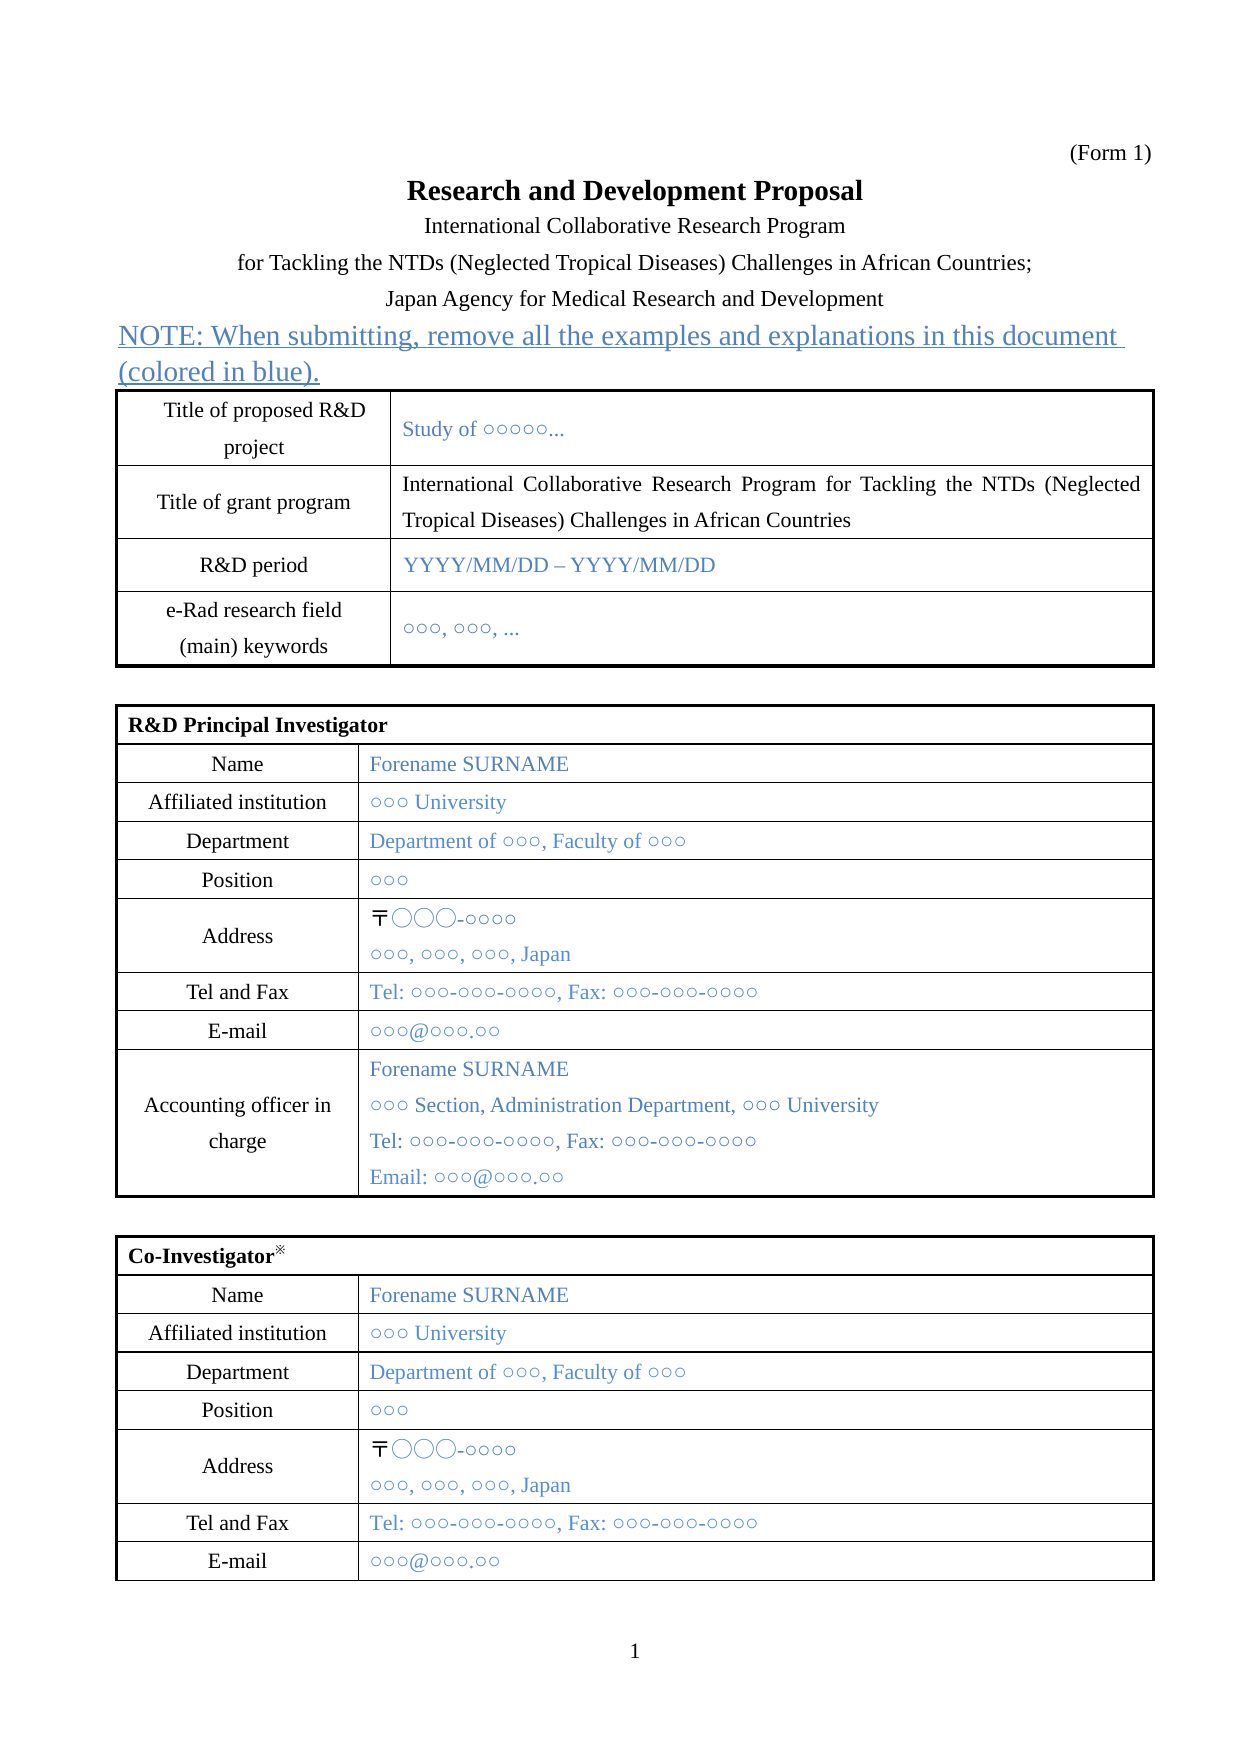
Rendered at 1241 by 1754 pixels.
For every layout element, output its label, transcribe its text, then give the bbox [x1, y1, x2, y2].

table_header Co-Investigator※ [118, 1238, 1152, 1274]
table_cell ○○○ University [359, 1314, 1152, 1351]
table_cell Forename SURNAME [359, 1276, 1152, 1313]
table_cell e-Rad research field (main) keywords [118, 592, 390, 664]
table_cell E-mail [118, 1542, 358, 1580]
table_cell Forename SURNAME [359, 745, 1152, 782]
table_cell Affiliated institution [118, 783, 358, 821]
table_cell Address [118, 899, 358, 972]
table_cell Position [118, 860, 358, 898]
table_cell R&D period [118, 539, 390, 591]
table_cell Department of ○○○, Faculty of ○○○ [359, 1353, 1152, 1390]
table_header Title of proposed R&D project [118, 392, 390, 464]
table_cell ○○○@○○○.○○ [359, 1011, 1152, 1049]
text NOTE: When submitting, remove all the examples and explanations in this document (colored in blue). [118, 316, 1152, 389]
table_cell Affiliated institution [118, 1314, 358, 1351]
table_cell Name [118, 1276, 358, 1313]
table_cell 〒○○○-○○○○ ○○○, ○○○, ○○○, Japan [359, 899, 1152, 972]
table_cell Department of ○○○, Faculty of ○○○ [359, 822, 1152, 859]
table_cell International Collaborative Research Program for Tackling the NTDs (Neglected Tropical Diseases) Challenges in African Countries [391, 466, 1152, 538]
table_cell Tel: ○○○-○○○-○○○○, Fax: ○○○-○○○-○○○○ [359, 973, 1152, 1010]
table_cell Tel: ○○○-○○○-○○○○, Fax: ○○○-○○○-○○○○ [359, 1504, 1152, 1541]
table_header R&D Principal Investigator [118, 707, 1152, 743]
table_cell ○○○ [359, 1391, 1152, 1429]
text (Form 1) [118, 134, 1152, 170]
table_cell 〒○○○-○○○○ ○○○, ○○○, ○○○, Japan [359, 1430, 1152, 1502]
table_cell Forename SURNAME ○○○ Section, Administration Department, ○○○ University Tel: ○○○-○○○-○○○○, Fax: ○○○-○○○-○○○○ Email: ○○○@○○○.○○ [359, 1050, 1152, 1195]
table_cell Accounting officer in charge [118, 1050, 358, 1195]
table_cell ○○○ [359, 860, 1152, 898]
table_cell Address [118, 1430, 358, 1502]
table_cell ○○○ University [359, 783, 1152, 821]
table_cell ○○○, ○○○, ... [391, 592, 1152, 664]
table_cell YYYY/MM/DD – YYYY/MM/DD [391, 539, 1152, 591]
subtitle Research and Development Proposal [118, 170, 1152, 208]
table_cell Tel and Fax [118, 1504, 358, 1541]
table_cell Name [118, 745, 358, 782]
table_cell Tel and Fax [118, 973, 358, 1010]
table_cell Department [118, 1353, 358, 1390]
table_cell Title of grant program [118, 466, 390, 538]
table_cell ○○○@○○○.○○ [359, 1542, 1152, 1580]
table_cell Position [118, 1391, 358, 1429]
table_cell E-mail [118, 1011, 358, 1049]
text International Collaborative Research Program [118, 208, 1152, 244]
table_header Study of ○○○○○... [391, 392, 1152, 464]
table_cell Department [118, 822, 358, 859]
text for Tackling the NTDs (Neglected Tropical Diseases) Challenges in African Countries; Japan Agency for Medical Research and Development [118, 244, 1152, 316]
